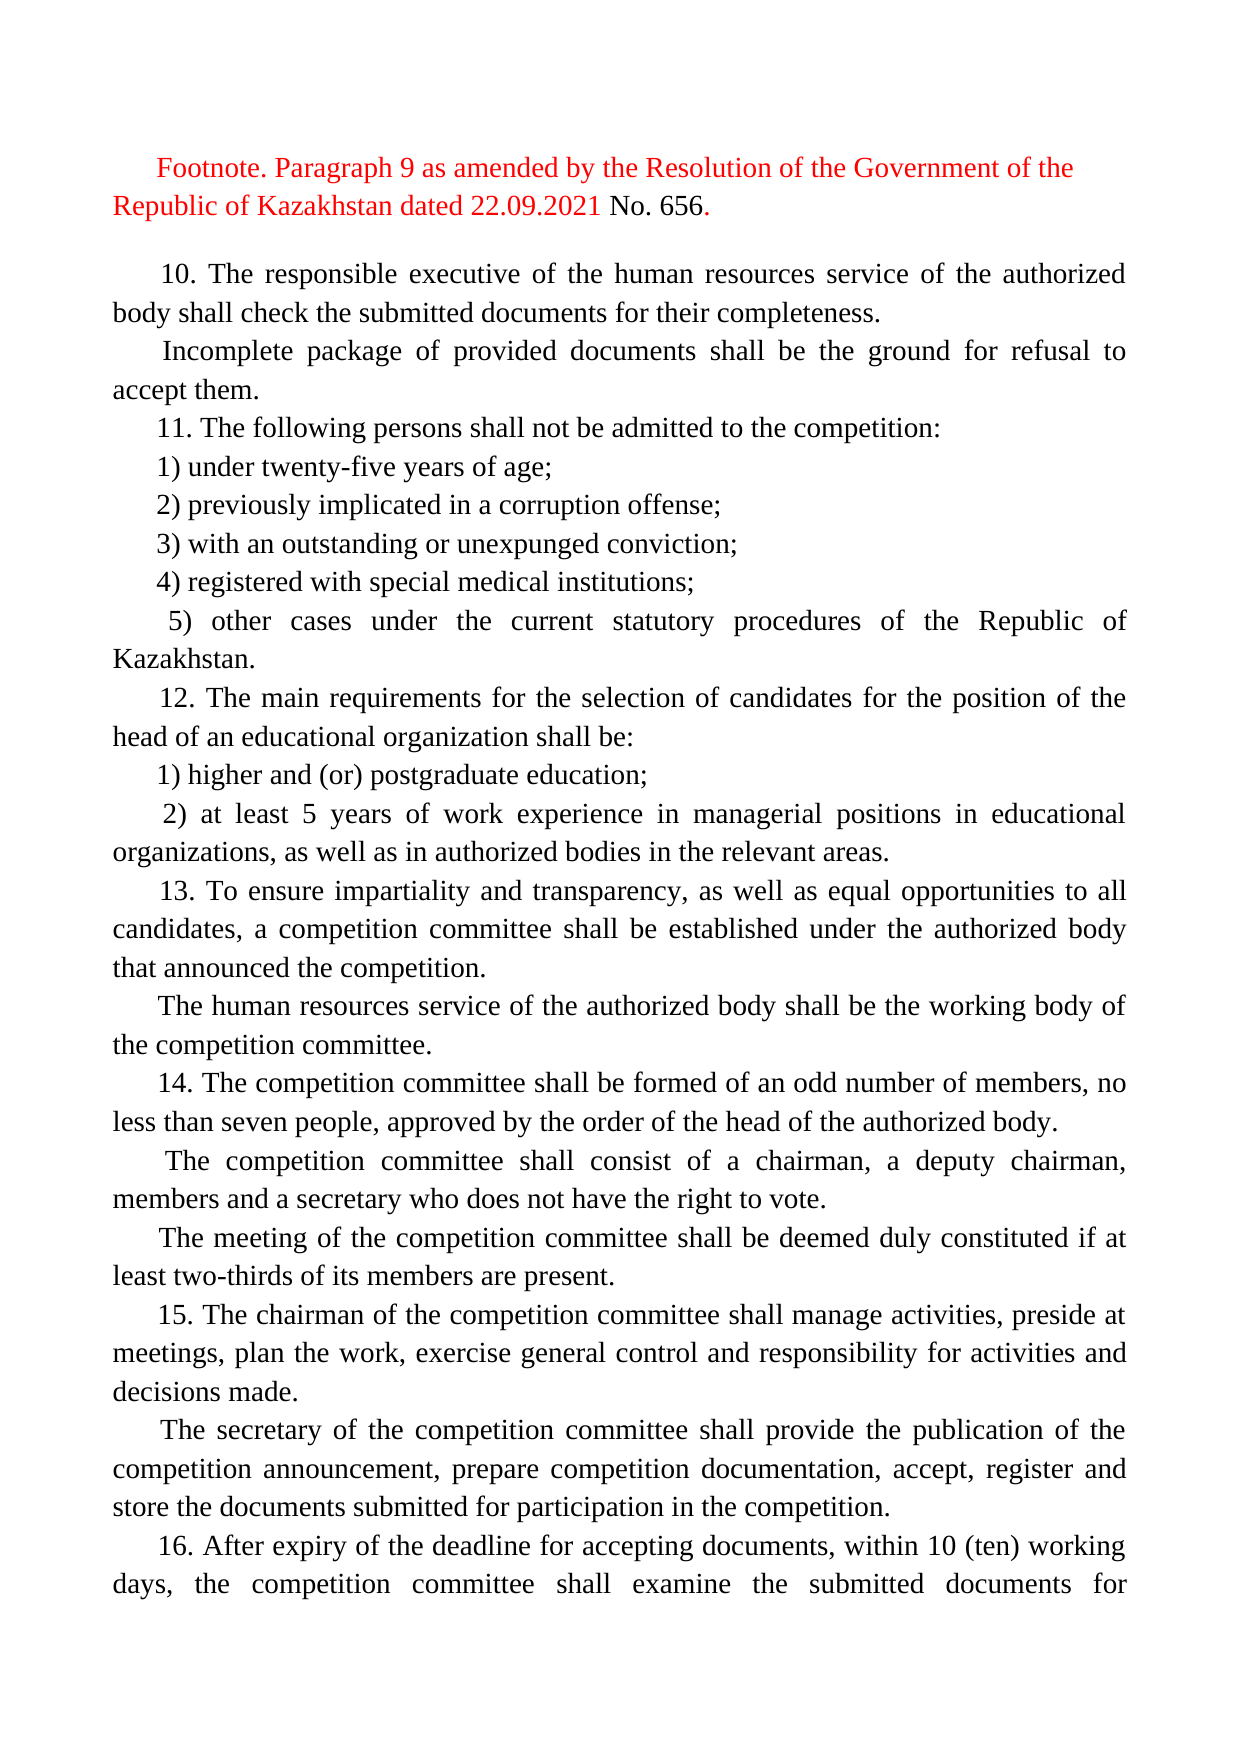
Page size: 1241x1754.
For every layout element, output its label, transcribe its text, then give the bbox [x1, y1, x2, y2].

text Incomplete package of provided documents shall be the ground for refusal to accept them. [112, 333, 1128, 405]
text 12. The main requirements for the selection of candidates for the position of the head of an educational organization shall be: [112, 680, 1128, 752]
text 1) under twenty-five years of age; [112, 449, 1128, 482]
text Footnote. Paragraph 9 as amended by the Resolution of the Government of the Republic of Kazakhstan dated 22.09.2021 No. 656. [112, 150, 1128, 252]
text 4) registered with special medical institutions; [112, 564, 1128, 598]
text 10. The responsible executive of the human resources service of the authorized body shall check the submitted documents for their completeness. [112, 256, 1128, 328]
text 15. The chairman of the competition committee shall manage activities, preside at meetings, plan the work, exercise general control and responsibility for activities and decisions made. [112, 1297, 1128, 1407]
text 2) at least 5 years of work experience in managerial positions in educational organizations, as well as in authorized bodies in the relevant areas. [112, 796, 1128, 868]
text 3) with an outstanding or unexpunged conviction; [112, 526, 1128, 559]
text 1) higher and (or) postgraduate education; [112, 757, 1128, 791]
text 5) other cases under the current statutory procedures of the Republic of Kazakhstan. [112, 603, 1128, 675]
text The human resources service of the authorized body shall be the working body of the competition committee. [112, 988, 1128, 1061]
text The meeting of the competition committee shall be deemed duly constituted if at least two-thirds of its members are present. [112, 1220, 1128, 1292]
text 13. To ensure impartiality and transparency, as well as equal opportunities to all candidates, a competition committee shall be established under the authorized body that announced the competition. [112, 873, 1128, 983]
text The secretary of the competition committee shall provide the publication of the competition announcement, prepare competition documentation, accept, register and store the documents submitted for participation in the competition. [112, 1412, 1128, 1523]
text 11. The following persons shall not be admitted to the competition: [112, 410, 1128, 444]
text The competition committee shall consist of a chairman, a deputy chairman, members and a secretary who does not have the right to vote. [112, 1143, 1128, 1215]
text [112, 1528, 1128, 1600]
text 14. The competition committee shall be formed of an odd number of members, no less than seven people, approved by the order of the head of the authorized body. [112, 1066, 1128, 1138]
text 2) previously implicated in a corruption offense; [112, 487, 1128, 521]
